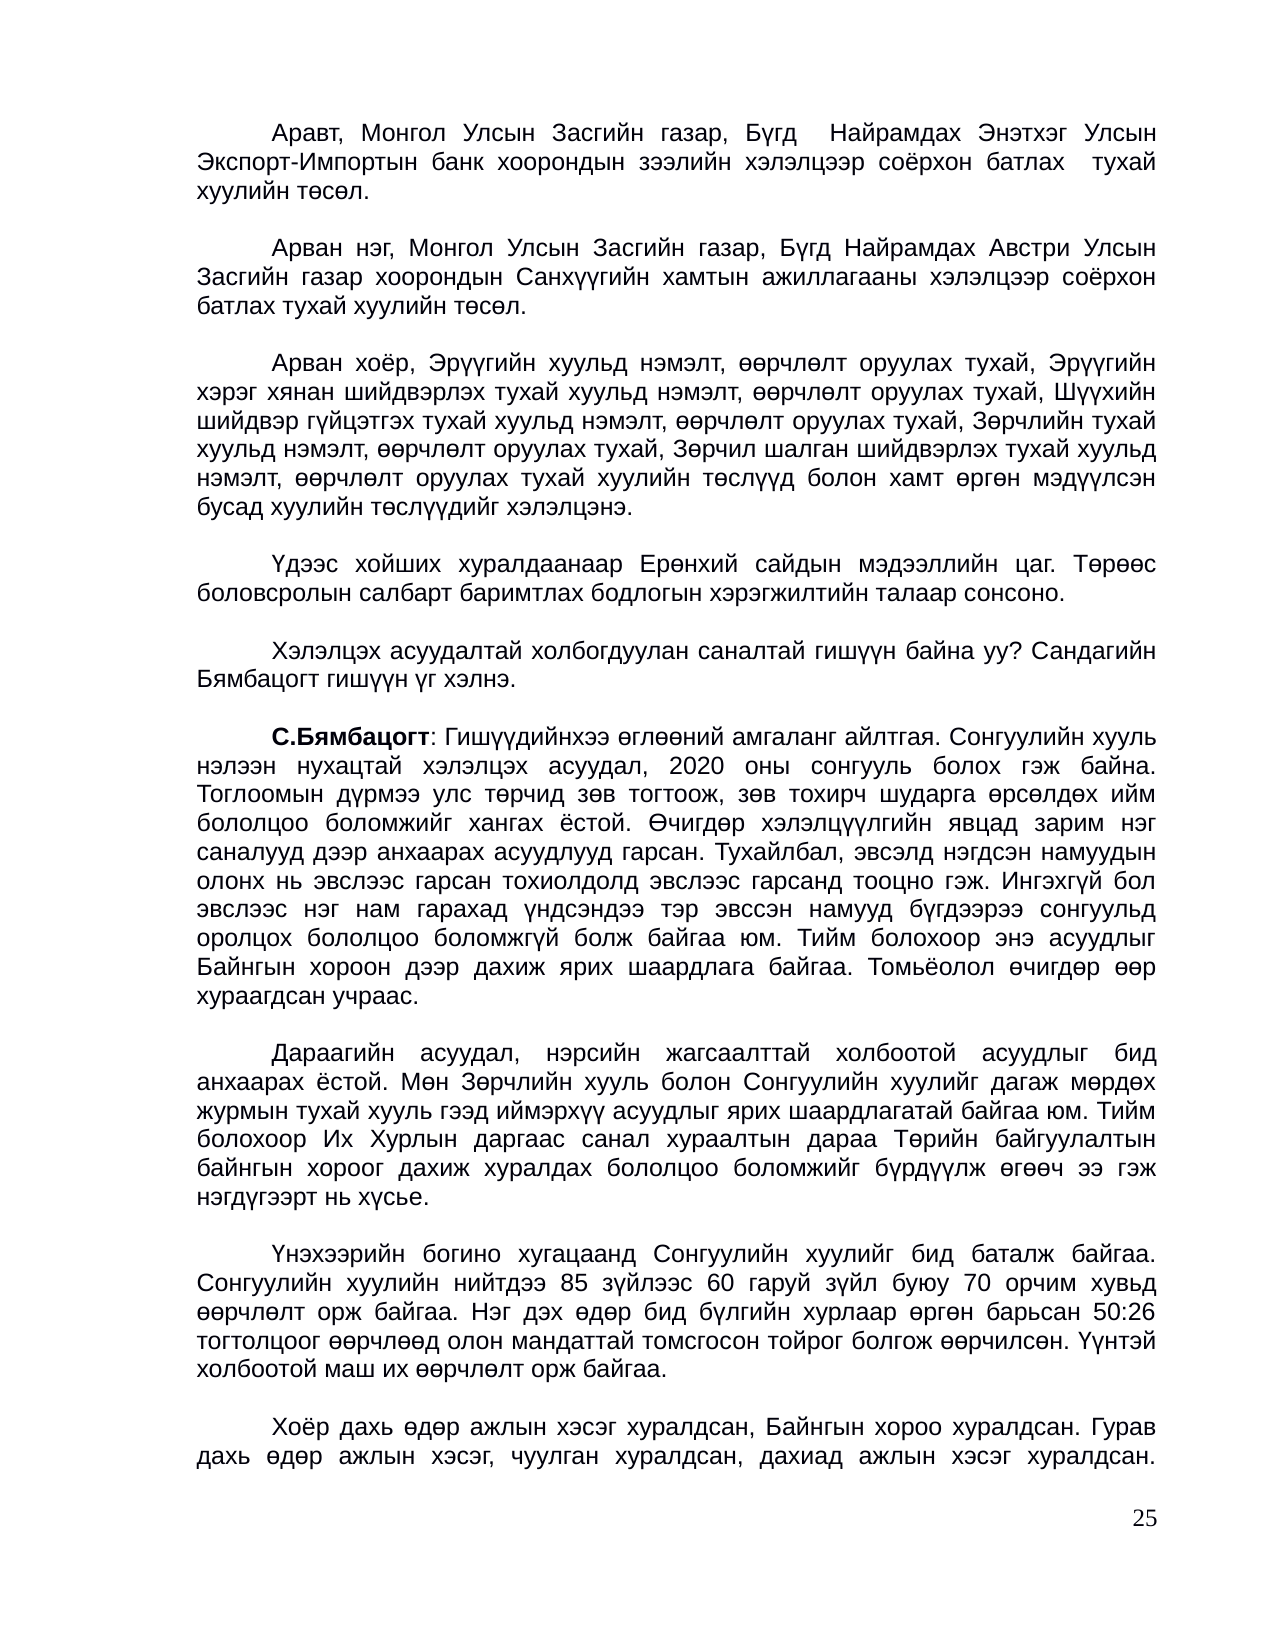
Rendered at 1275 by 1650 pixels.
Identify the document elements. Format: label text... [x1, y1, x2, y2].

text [196, 1412, 1157, 1469]
text Аравт, Монгол Улсын Засгийн газар, Бүгд Найрамдах Энэтхэг Улсын Экспорт-Импортын банк хоорондын зээлийн хэлэлцээр соёрхон батлах тухай хуулийн төсөл. [196, 118, 1157, 204]
text Үнэхээрийн богино хугацаанд Сонгуулийн хуулийг бид баталж байгаа. Сонгуулийн хуулийн нийтдээ 85 зүйлээс 60 гаруй зүйл буюу 70 орчим хувьд өөрчлөлт орж байгаа. Нэг дэх өдөр бид бүлгийн хурлаар өргөн барьсан 50:26 тогтолцоог өөрчлөөд олон мандаттай томсгосон тойрог болгож өөрчилсөн. Үүнтэй холбоотой маш их өөрчлөлт орж байгаа. [196, 1239, 1157, 1383]
text Үдээс хойших хуралдаанаар Ерөнхий сайдын мэдээллийн цаг. Төрөөс боловсролын салбарт баримтлах бодлогын хэрэгжилтийн талаар сонсоно. [196, 549, 1157, 607]
text Дараагийн асуудал, нэрсийн жагсаалттай холбоотой асуудлыг бид анхаарах ёстой. Мөн Зөрчлийн хууль болон Сонгуулийн хуулийг дагаж мөрдөх журмын тухай хууль гээд иймэрхүү асуудлыг ярих шаардлагатай байгаа юм. Тийм болохоор Их Хурлын даргаас санал хураалтын дараа Төрийн байгуулалтын байнгын хороог дахиж хуралдах бололцоо боломжийг бүрдүүлж өгөөч ээ гэж нэгдүгээрт нь хүсье. [196, 1038, 1157, 1211]
text Арван нэг, Монгол Улсын Засгийн газар, Бүгд Найрамдах Австри Улсын Засгийн газар хоорондын Санхүүгийн хамтын ажиллагааны хэлэлцээр соёрхон батлах тухай хуулийн төсөл. [196, 233, 1157, 319]
text Хэлэлцэх асуудалтай холбогдуулан саналтай гишүүн байна уу? Сандагийн Бямбацогт гишүүн үг хэлнэ. [196, 636, 1157, 693]
text Арван хоёр, Эрүүгийн хуульд нэмэлт, өөрчлөлт оруулах тухай, Эрүүгийн хэрэг хянан шийдвэрлэх тухай хуульд нэмэлт, өөрчлөлт оруулах тухай, Шүүхийн шийдвэр гүйцэтгэх тухай хуульд нэмэлт, өөрчлөлт оруулах тухай, Зөрчлийн тухай хуульд нэмэлт, өөрчлөлт оруулах тухай, Зөрчил шалган шийдвэрлэх тухай хуульд нэмэлт, өөрчлөлт оруулах тухай хуулийн төслүүд болон хамт өргөн мэдүүлсэн бусад хуулийн төслүүдийг хэлэлцэнэ. [196, 348, 1157, 521]
text С.Бямбацогт: Гишүүдийнхээ өглөөний амгаланг айлтгая. Сонгуулийн хууль нэлээн нухацтай хэлэлцэх асуудал, 2020 оны сонгууль болох гэж байна. Тоглоомын дүрмээ улс төрчид зөв тогтоож, зөв тохирч шударга өрсөлдөх ийм бололцоо боломжийг хангах ёстой. Өчигдөр хэлэлцүүлгийн явцад зарим нэг саналууд дээр анхаарах асуудлууд гарсан. Тухайлбал, эвсэлд нэгдсэн намуудын олонх нь эвслээс гарсан тохиолдолд эвслээс гарсанд тооцно гэж. Ингэхгүй бол эвслээс нэг нам гарахад үндсэндээ тэр эвссэн намууд бүгдээрээ сонгуульд оролцох бололцоо боломжгүй болж байгаа юм. Тийм болохоор энэ асуудлыг Байнгын хороон дээр дахиж ярих шаардлага байгаа. Томьёолол өчигдөр өөр хураагдсан учраас. [196, 722, 1157, 1009]
